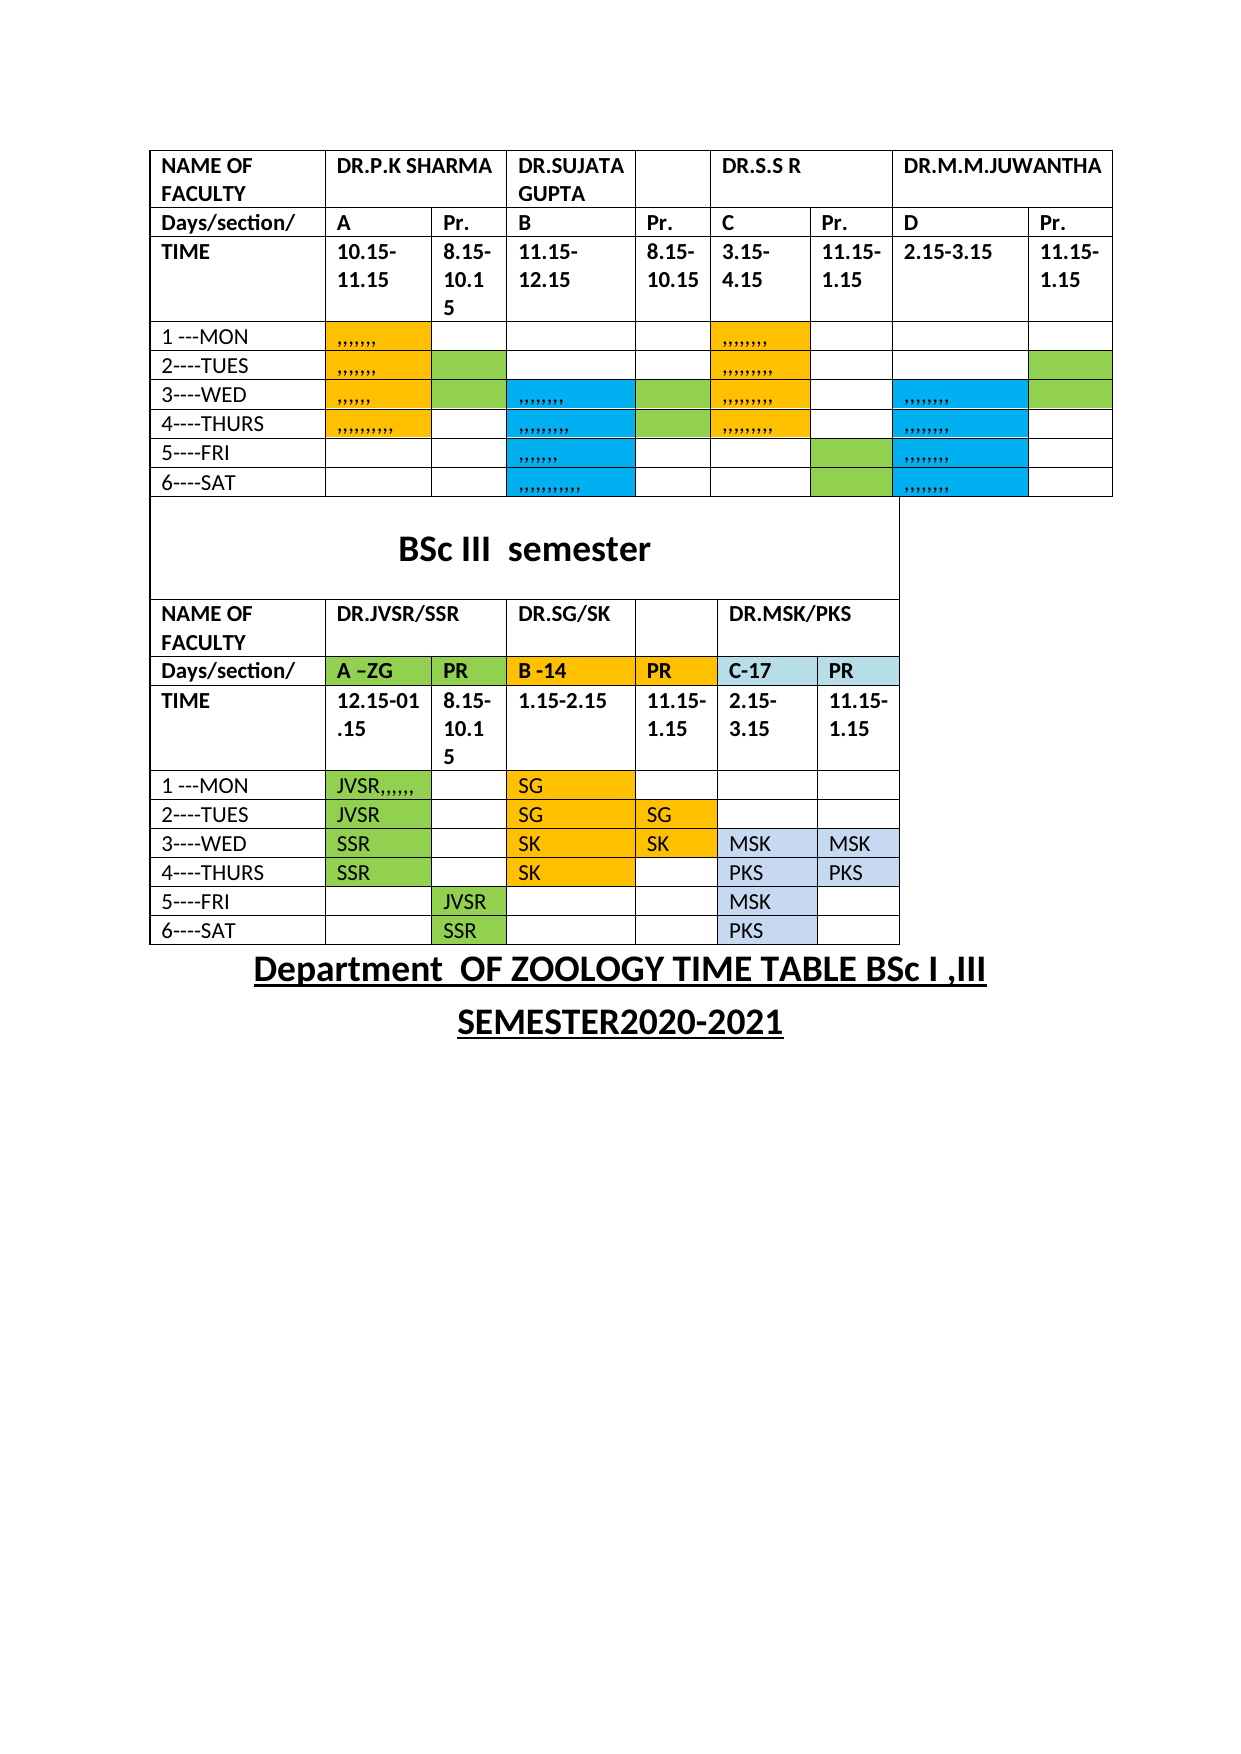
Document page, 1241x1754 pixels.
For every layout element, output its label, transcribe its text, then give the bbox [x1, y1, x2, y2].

table_cell JVSR [432, 887, 506, 915]
table_cell 11.15-1.15 [636, 686, 717, 770]
table_cell [636, 468, 710, 496]
table_cell PR [818, 657, 899, 685]
table_cell [1029, 322, 1112, 350]
table_cell [326, 468, 431, 496]
table_cell [1029, 380, 1112, 408]
table_cell ,,,,,,,, [893, 410, 1028, 437]
table_cell A –ZG [326, 657, 431, 685]
table_cell SG [507, 800, 635, 828]
table_cell ,,,,,,, [507, 439, 635, 467]
table_cell PR [432, 657, 506, 685]
table_header DR.M.M.JUWANTHA [893, 151, 1112, 207]
table_cell [636, 600, 717, 656]
table_cell TIME [151, 237, 325, 321]
table_cell [1029, 439, 1112, 467]
table_cell [432, 410, 506, 437]
table_cell C [711, 208, 810, 236]
table_cell [432, 380, 506, 408]
table_cell MSK [718, 887, 817, 915]
table_cell 8.15-10.15 [636, 237, 710, 321]
table_cell 11.15-1.15 [811, 237, 892, 321]
table_cell [811, 439, 892, 467]
table_cell B [507, 208, 635, 236]
table_cell JVSR [326, 800, 431, 828]
table_cell 2----TUES [151, 800, 325, 828]
table_cell ,,,,,,,,,, [326, 410, 431, 437]
table_cell [718, 771, 817, 799]
table_cell 2----TUES [151, 351, 325, 379]
table_cell MSK [818, 829, 899, 857]
table_cell ,,,,,,,,, [507, 410, 635, 437]
table_cell [432, 771, 506, 799]
table_cell [636, 322, 710, 350]
table_cell 12.15-01 .15 [326, 686, 431, 770]
table_cell [893, 351, 1028, 379]
table_cell MSK [718, 829, 817, 857]
table_cell SG [636, 800, 717, 828]
table_cell 2.15-3.15 [893, 237, 1028, 321]
table_cell [893, 322, 1028, 350]
table_cell A [326, 208, 431, 236]
table_cell 3.15-4.15 [711, 237, 810, 321]
table_cell [326, 439, 431, 467]
table_cell D [893, 208, 1028, 236]
table_cell 4----THURS [151, 858, 325, 886]
table_cell 3----WED [151, 829, 325, 857]
table_cell [1029, 468, 1112, 496]
table_cell DR.MSK/PKS [718, 600, 899, 656]
table_cell SK [507, 829, 635, 857]
table_cell PKS [718, 858, 817, 886]
table_cell Pr. [1029, 208, 1112, 236]
table_cell Days/section/ [151, 208, 325, 236]
table_cell SK [636, 829, 717, 857]
table_cell ,,,,,,,, [893, 468, 1028, 496]
table_cell [507, 887, 635, 915]
table_cell B -14 [507, 657, 635, 685]
table_cell [711, 439, 810, 467]
table_cell ,,,,,,, [326, 322, 431, 350]
table_cell ,,,,,,,, [893, 380, 1028, 408]
table_cell TIME [151, 686, 325, 770]
table_cell SSR [326, 829, 431, 857]
table_cell Pr. [636, 208, 710, 236]
table_cell [711, 468, 810, 496]
table_cell [636, 887, 717, 915]
table_cell 6----SAT [151, 916, 325, 944]
table_cell [636, 410, 710, 437]
table_cell ,,,,,,,,, [711, 410, 810, 437]
table_header [636, 151, 710, 207]
table_header NAME OF FACULTY [151, 151, 325, 207]
table_cell DR.JVSR/SSR [326, 600, 506, 656]
table_cell [818, 916, 899, 944]
table_cell 8.15-10.15 [432, 237, 506, 321]
table_header DR.S.S R [711, 151, 892, 207]
table_cell [811, 380, 892, 408]
table_cell 1.15-2.15 [507, 686, 635, 770]
table_cell [811, 322, 892, 350]
table_cell SG [507, 771, 635, 799]
table_cell 11.15-1.15 [818, 686, 899, 770]
table_header DR.P.K SHARMA [326, 151, 506, 207]
table_cell [718, 800, 817, 828]
table_cell [432, 800, 506, 828]
table_cell [432, 468, 506, 496]
text Department OF ZOOLOGY TIME TABLE BSc I ,III SEMESTER2020-2021 [150, 945, 1090, 1044]
table_cell ,,,,,,,,,,, [507, 468, 635, 496]
table_cell [507, 322, 635, 350]
table_cell [507, 916, 635, 944]
table_cell [636, 771, 717, 799]
table_cell [811, 351, 892, 379]
table_cell 1 ---MON [151, 771, 325, 799]
table_cell PR [636, 657, 717, 685]
table_cell [636, 351, 710, 379]
table_cell [432, 858, 506, 886]
table_cell Pr. [432, 208, 506, 236]
table_cell 2.15-3.15 [718, 686, 817, 770]
table_cell ,,,,,, [326, 380, 431, 408]
table_cell 6----SAT [151, 468, 325, 496]
table_cell ,,,,,,,,, [711, 351, 810, 379]
table_cell BSc III semester [151, 497, 899, 598]
table_cell [811, 468, 892, 496]
table_cell [636, 858, 717, 886]
table_cell [636, 380, 710, 408]
table_cell PKS [818, 858, 899, 886]
table_cell ,,,,,,,, [507, 380, 635, 408]
table_cell SSR [432, 916, 506, 944]
table_cell [326, 916, 431, 944]
table_cell Days/section/ [151, 657, 325, 685]
table_cell 10.15-11.15 [326, 237, 431, 321]
table_cell DR.SG/SK [507, 600, 635, 656]
table_cell ,,,,,,,,, [711, 380, 810, 408]
table_cell NAME OF FACULTY [151, 600, 325, 656]
table_cell [432, 351, 506, 379]
table_cell [432, 829, 506, 857]
table_cell 5----FRI [151, 887, 325, 915]
table_cell [507, 351, 635, 379]
table_cell SSR [326, 858, 431, 886]
table_cell C-17 [718, 657, 817, 685]
table_cell [818, 771, 899, 799]
table_cell [636, 439, 710, 467]
table_cell 5----FRI [151, 439, 325, 467]
table_cell ,,,,,,, [326, 351, 431, 379]
table_cell [1029, 351, 1112, 379]
table_cell 1 ---MON [151, 322, 325, 350]
table_cell ,,,,,,,, [711, 322, 810, 350]
table_cell 4----THURS [151, 410, 325, 437]
table_cell 8.15-10.15 [432, 686, 506, 770]
table_cell [636, 916, 717, 944]
table_cell PKS [718, 916, 817, 944]
table_cell SK [507, 858, 635, 886]
table_cell [818, 887, 899, 915]
table_cell ,,,,,,,, [893, 439, 1028, 467]
table_cell 11.15-1.15 [1029, 237, 1112, 321]
table_cell 3----WED [151, 380, 325, 408]
table_cell [326, 887, 431, 915]
table_cell [432, 439, 506, 467]
table_cell [1029, 410, 1112, 437]
table_cell JVSR,,,,,, [326, 771, 431, 799]
table_cell [818, 800, 899, 828]
table_cell 11.15-12.15 [507, 237, 635, 321]
table_header DR.SUJATA GUPTA [507, 151, 635, 207]
table_cell [432, 322, 506, 350]
table_cell Pr. [811, 208, 892, 236]
table_cell [811, 410, 892, 437]
